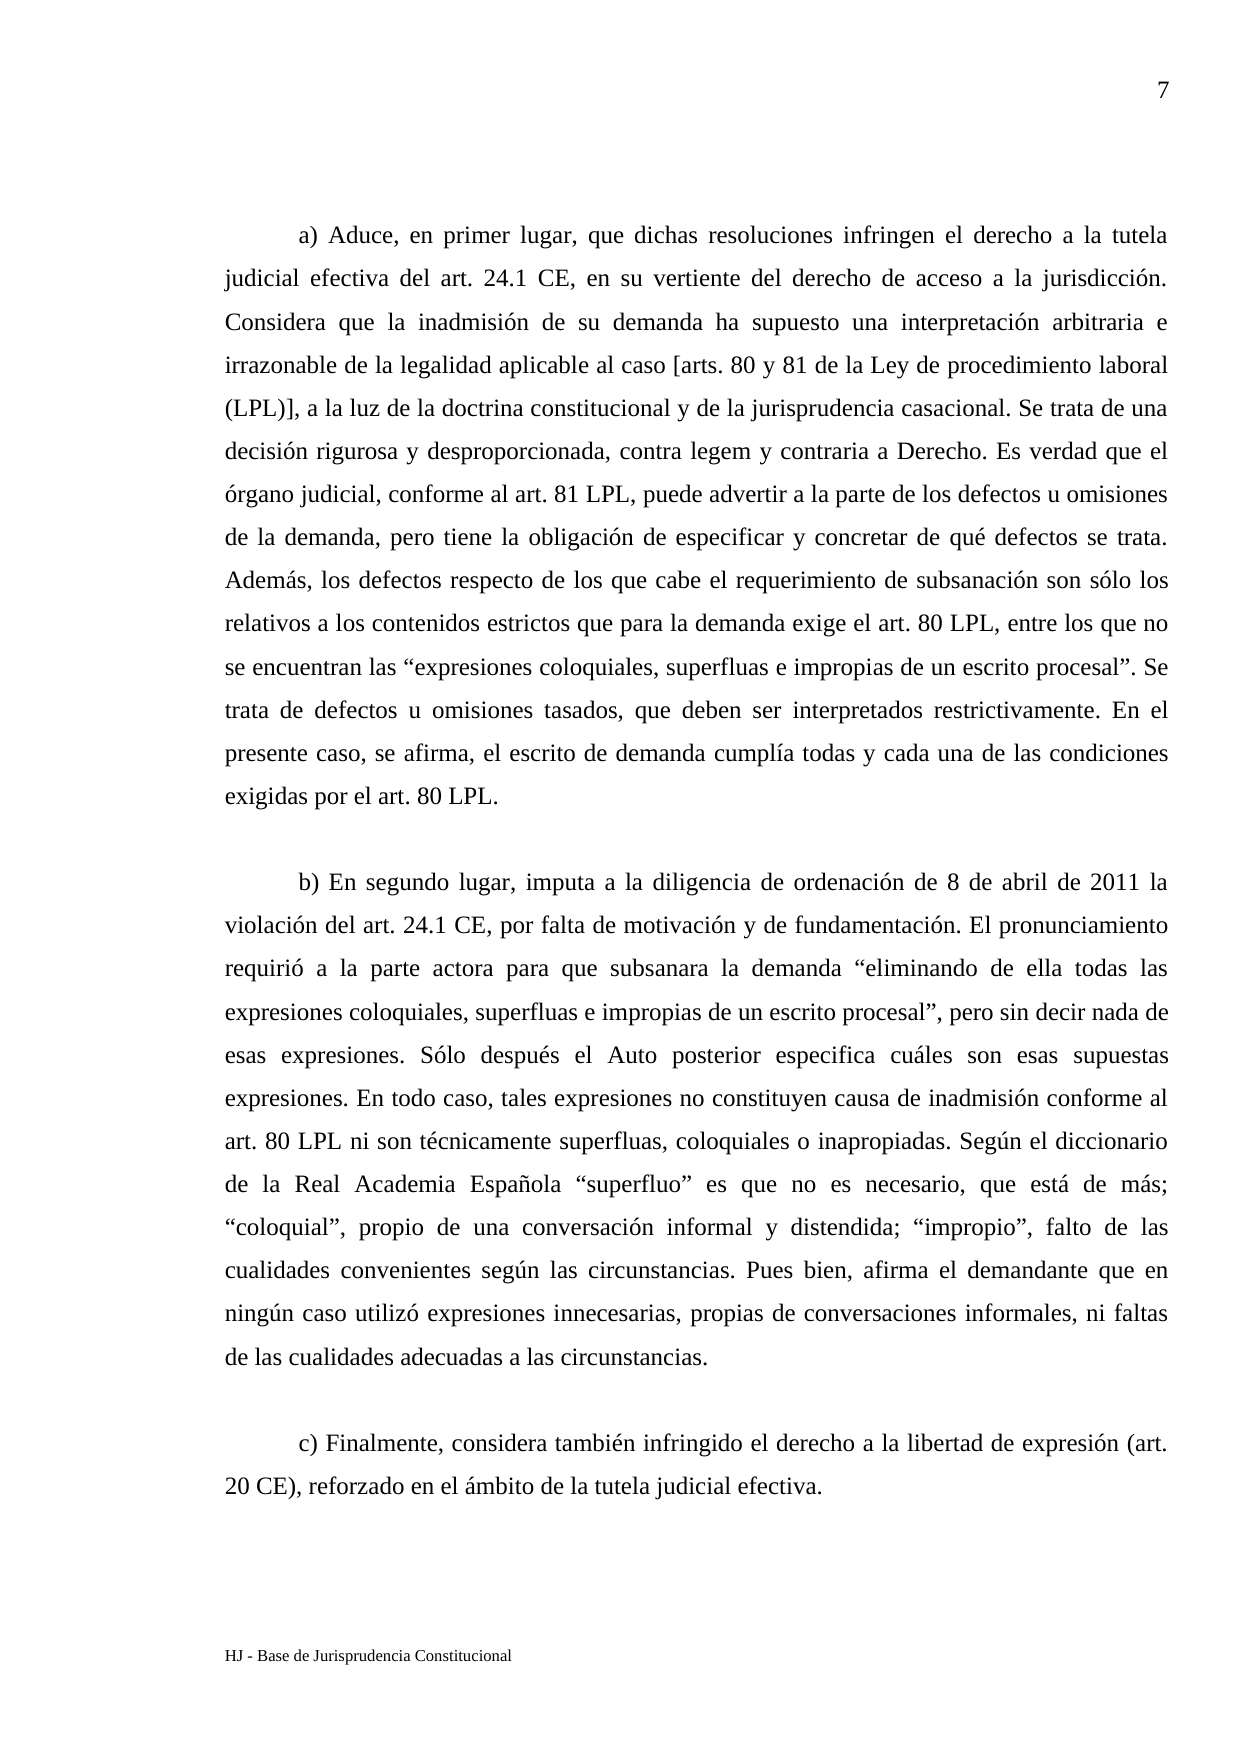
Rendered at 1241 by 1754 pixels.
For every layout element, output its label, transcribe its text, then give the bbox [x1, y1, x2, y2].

text a) Aduce, en primer lugar, que dichas resoluciones infringen el derecho a la tutela judicial efectiva del art. 24.1 CE, en su vertiente del derecho de acceso a la jurisdicción. Considera que la inadmisión de su demanda ha supuesto una interpretación arbitraria e irrazonable de la legalidad aplicable al caso [arts. 80 y 81 de la Ley de procedimiento laboral (LPL)], a la luz de la doctrina constitucional y de la jurisprudencia casacional. Se trata de una decisión rigurosa y desproporcionada, contra legem y contraria a Derecho. Es verdad que el órgano judicial, conforme al art. 81 LPL, puede advertir a la parte de los defectos u omisiones de la demanda, pero tiene la obligación de especificar y concretar de qué defectos se trata. Además, los defectos respecto de los que cabe el requerimiento de subsanación son sólo los relativos a los contenidos estrictos que para la demanda exige el art. 80 LPL, entre los que no se encuentran las “expresiones coloquiales, superfluas e impropias de un escrito procesal”. Se trata de defectos u omisiones tasados, que deben ser interpretados restrictivamente. En el presente caso, se afirma, el escrito de demanda cumplía todas y cada una de las condiciones exigidas por el art. 80 LPL. [224, 220, 1169, 810]
text c) Finalmente, considera también infringido el derecho a la libertad de expresión (art. 20 CE), reforzado en el ámbito de la tutela judicial efectiva. [224, 1428, 1169, 1500]
text b) En segundo lugar, imputa a la diligencia de ordenación de 8 de abril de 2011 la violación del art. 24.1 CE, por falta de motivación y de fundamentación. El pronunciamiento requirió a la parte actora para que subsanara la demanda “eliminando de ella todas las expresiones coloquiales, superfluas e impropias de un escrito procesal”, pero sin decir nada de esas expresiones. Sólo después el Auto posterior especifica cuáles son esas supuestas expresiones. En todo caso, tales expresiones no constituyen causa de inadmisión conforme al art. 80 LPL ni son técnicamente superfluas, coloquiales o inapropiadas. Según el diccionario de la Real Academia Española “superfluo” es que no es necesario, que está de más; “coloquial”, propio de una conversación informal y distendida; “impropio”, falto de las cualidades convenientes según las circunstancias. Pues bien, afirma el demandante que en ningún caso utilizó expresiones innecesarias, propias de conversaciones informales, ni faltas de las cualidades adecuadas a las circunstancias. [224, 867, 1169, 1370]
